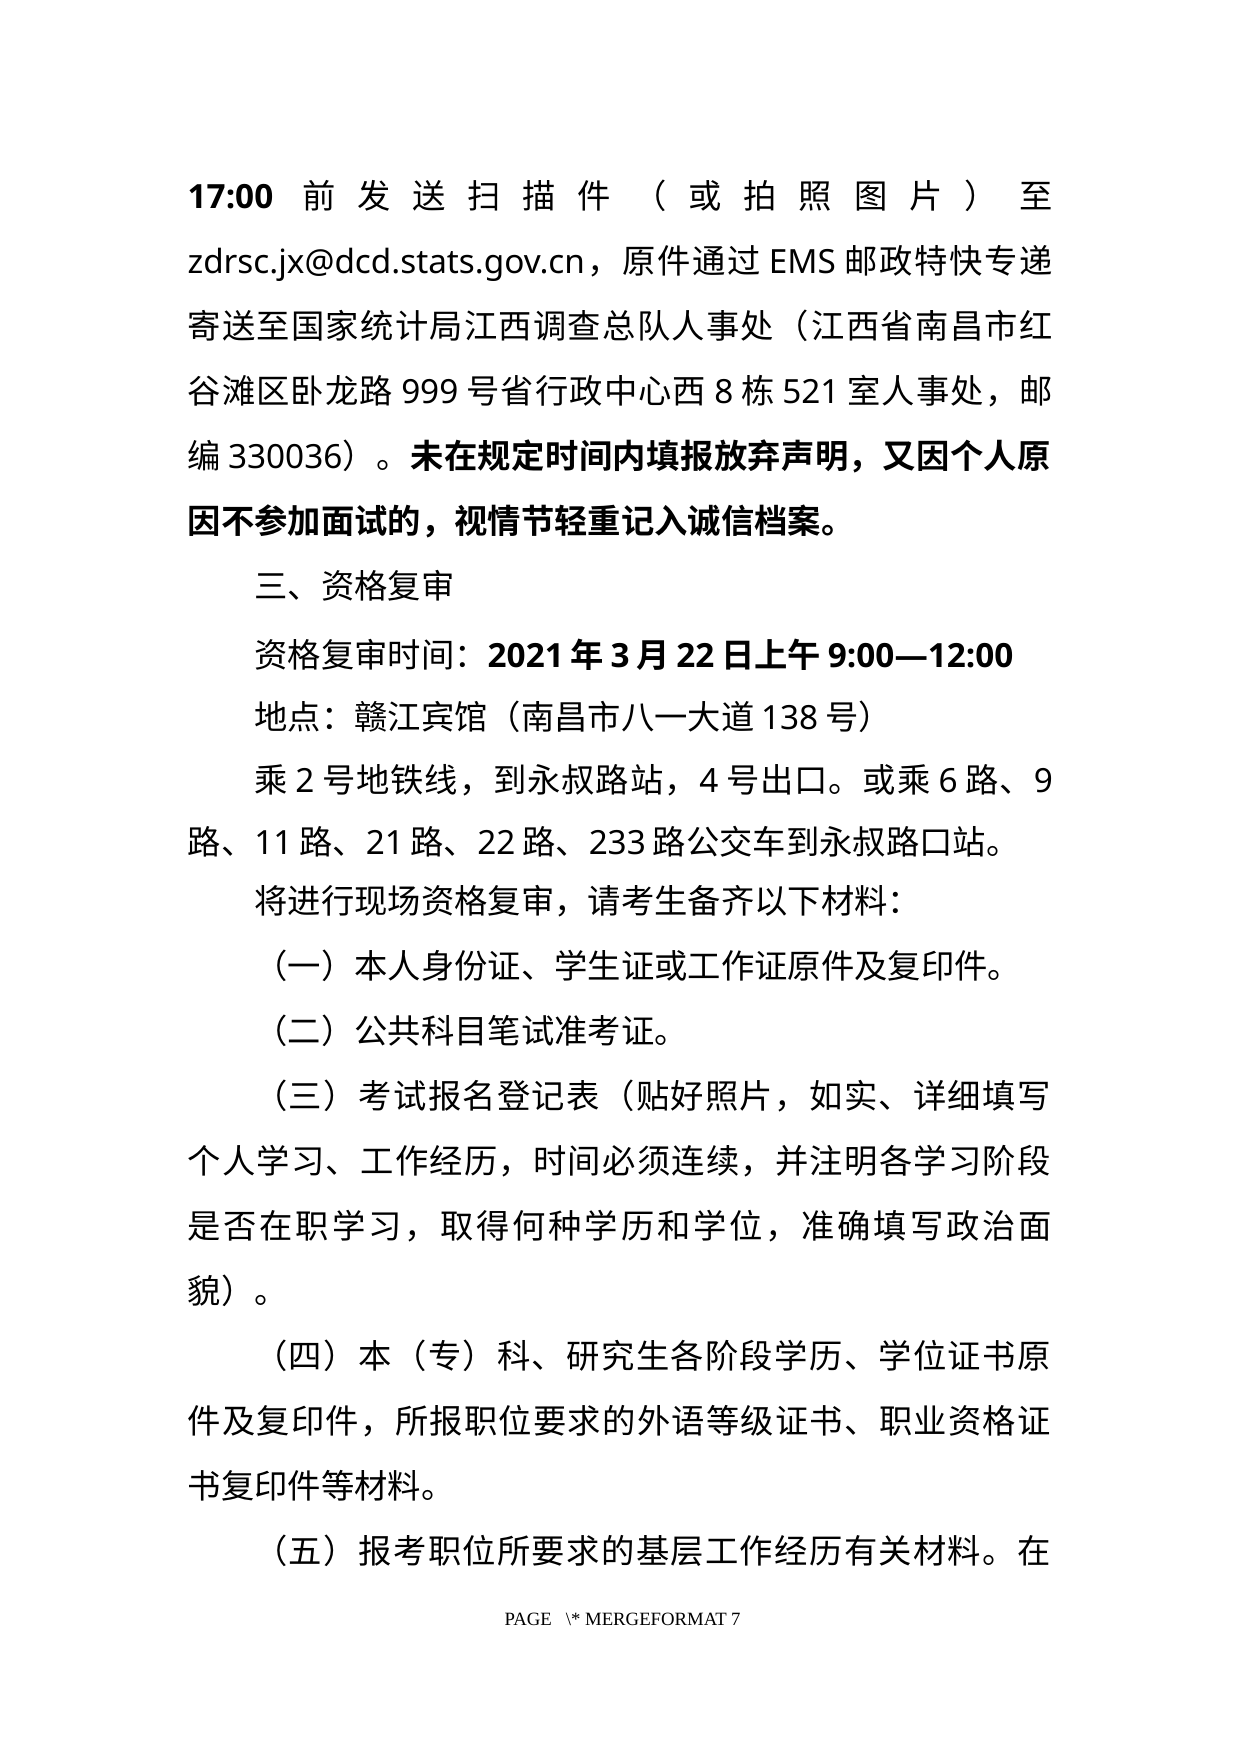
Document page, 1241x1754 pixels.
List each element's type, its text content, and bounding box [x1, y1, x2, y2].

text 地点：赣江宾馆（南昌市八一大道138号） [187, 679, 1053, 742]
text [187, 1517, 1053, 1582]
text （二）公共科目笔试准考证。 [187, 997, 1053, 1062]
text 将进行现场资格复审，请考生备齐以下材料： [187, 867, 1053, 932]
text 乘2号地铁线，到永叔路站，4号出口。或乘6路、9路、11路、21路、22路、233路公交车到永叔路口站。 [187, 742, 1053, 867]
text 资格复审时间：2021年3月22日上午9:00—12:00 [187, 617, 1053, 679]
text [187, 162, 1053, 552]
text （三）考试报名登记表（贴好照片，如实、详细填写个人学习、工作经历，时间必须连续，并注明各学习阶段是否在职学习，取得何种学历和学位，准确填写政治面貌）。 [187, 1062, 1053, 1322]
text （四）本（专）科、研究生各阶段学历、学位证书原件及复印件，所报职位要求的外语等级证书、职业资格证书复印件等材料。 [187, 1322, 1053, 1517]
text （一）本人身份证、学生证或工作证原件及复印件。 [187, 932, 1053, 997]
text 三、资格复审 [187, 552, 1053, 617]
